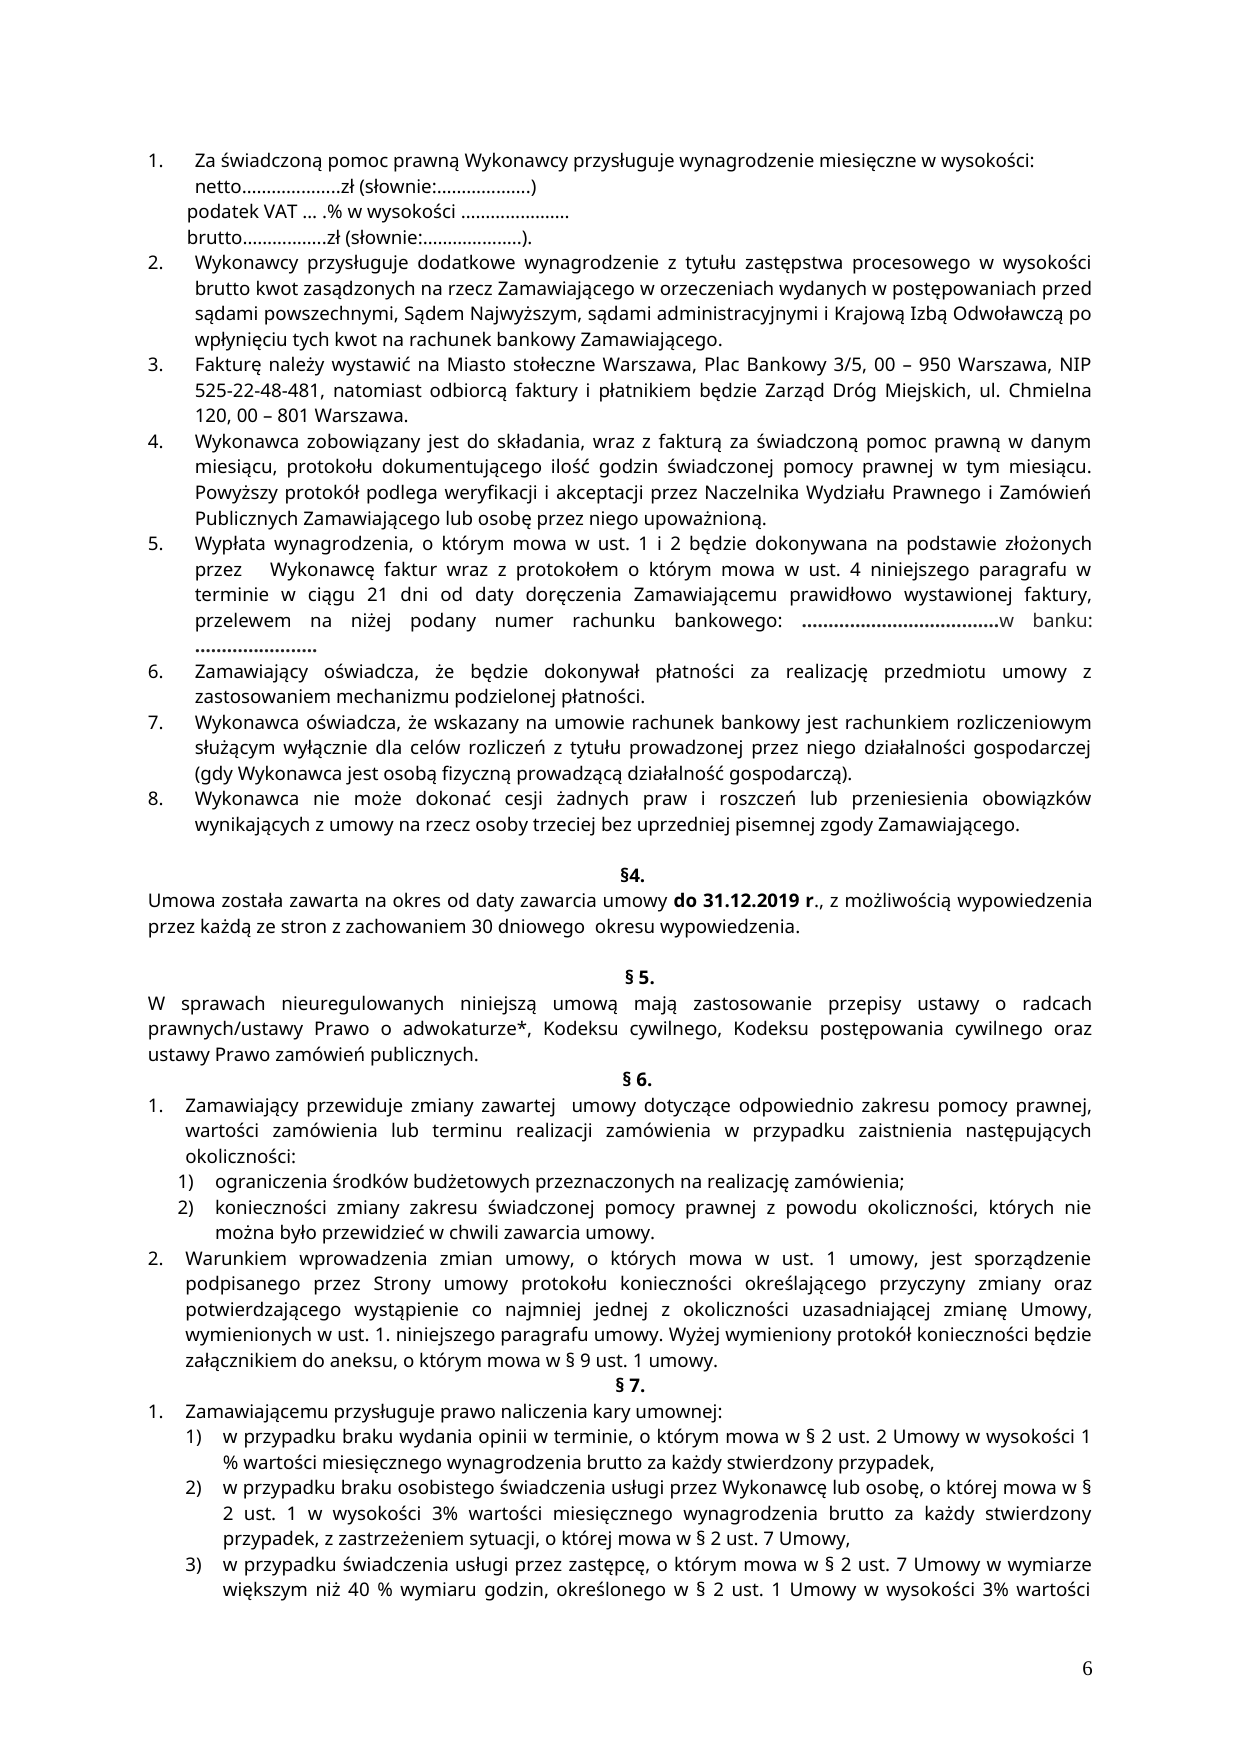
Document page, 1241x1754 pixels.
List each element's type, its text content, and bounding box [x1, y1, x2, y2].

text W sprawach nieuregulowanych niniejszą umową mają zastosowanie przepisy ustawy o radcach prawnych/ustawy Prawo o adwokaturze*, Kodeksu cywilnego, Kodeksu postępowania cywilnego oraz ustawy Prawo zamówień publicznych. [148, 990, 1093, 1066]
text §4. [148, 862, 1093, 888]
list Wykonawcy przysługuje dodatkowe wynagrodzenie z tytułu zastępstwa procesowego w wysokości brutto kwot zasądzonych na rzecz Zamawiającego w orzeczeniach wydanych w postępowaniach przed sądami powszechnymi, Sądem Najwyższym, sądami administracyjnymi i Krajową Izbą Odwoławczą po wpłynięciu tych kwot na rachunek bankowy Zamawiającego. [148, 250, 1093, 352]
list Zamawiający przewiduje zmiany zawartej umowy dotyczące odpowiednio zakresu pomocy prawnej, wartości zamówienia lub terminu realizacji zamówienia w przypadku zaistnienia następujących okoliczności: [148, 1092, 1093, 1168]
list w przypadku braku wydania opinii w terminie, o którym mowa w § 2 ust. 2 Umowy w wysokości 1 % wartości miesięcznego wynagrodzenia brutto za każdy stwierdzony przypadek, [185, 1424, 1093, 1475]
list Wykonawca nie może dokonać cesji żadnych praw i roszczeń lub przeniesienia obowiązków wynikających z umowy na rzecz osoby trzeciej bez uprzedniej pisemnej zgody Zamawiającego. [148, 786, 1093, 837]
text § 6. [148, 1066, 1093, 1092]
list Zamawiający oświadcza, że będzie dokonywał płatności za realizację przedmiotu umowy z zastosowaniem mechanizmu podzielonej płatności. [148, 658, 1093, 709]
list Zamawiającemu przysługuje prawo naliczenia kary umownej: [148, 1398, 1093, 1424]
text Umowa została zawarta na okres od daty zawarcia umowy do 31.12.2019 r., z możliwością wypowiedzenia przez każdą ze stron z zachowaniem 30 dniowego okresu wypowiedzenia. [148, 888, 1093, 939]
list w przypadku braku osobistego świadczenia usługi przez Wykonawcę lub osobę, o której mowa w § 2 ust. 1 w wysokości 3% wartości miesięcznego wynagrodzenia brutto za każdy stwierdzony przypadek, z zastrzeżeniem sytuacji, o której mowa w § 2 ust. 7 Umowy, [185, 1475, 1093, 1551]
text podatek VAT … .% w wysokości …………………. [148, 199, 1093, 224]
list Fakturę należy wystawić na Miasto stołeczne Warszawa, Plac Bankowy 3/5, 00 – 950 Warszawa, NIP 525-22-48-481, natomiast odbiorcą faktury i płatnikiem będzie Zarząd Dróg Miejskich, ul. Chmielna 120, 00 – 801 Warszawa. [148, 352, 1093, 428]
list Za świadczoną pomoc prawną Wykonawcy przysługuje wynagrodzenie miesięczne w wysokości: [148, 148, 1093, 173]
text § 5. [148, 964, 1093, 990]
list Wykonawca oświadcza, że wskazany na umowie rachunek bankowy jest rachunkiem rozliczeniowym służącym wyłącznie dla celów rozliczeń z tytułu prowadzonej przez niego działalności gospodarczej (gdy Wykonawca jest osobą fizyczną prowadzącą działalność gospodarczą). [148, 709, 1093, 786]
text brutto……………..zł (słownie:………………..). [148, 224, 1093, 250]
list konieczności zmiany zakresu świadczonej pomocy prawnej z powodu okoliczności, których nie można było przewidzieć w chwili zawarcia umowy. [177, 1194, 1093, 1245]
text § 7. [148, 1373, 1093, 1398]
list ograniczenia środków budżetowych przeznaczonych na realizację zamówienia; [177, 1168, 1093, 1194]
list Warunkiem wprowadzenia zmian umowy, o których mowa w ust. 1 umowy, jest sporządzenie podpisanego przez Strony umowy protokołu konieczności określającego przyczyny zmiany oraz potwierdzającego wystąpienie co najmniej jednej z okoliczności uzasadniającej zmianę Umowy, wymienionych w ust. 1. niniejszego paragrafu umowy. Wyżej wymieniony protokół konieczności będzie załącznikiem do aneksu, o którym mowa w § 9 ust. 1 umowy. [148, 1245, 1093, 1373]
list Wykonawca zobowiązany jest do składania, wraz z fakturą za świadczoną pomoc prawną w danym miesiącu, protokołu dokumentującego ilość godzin świadczonej pomocy prawnej w tym miesiącu. Powyższy protokół podlega weryfikacji i akceptacji przez Naczelnika Wydziału Prawnego i Zamówień Publicznych Zamawiającego lub osobę przez niego upoważnioną. [148, 428, 1093, 530]
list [185, 1551, 1093, 1602]
text netto………………..zł (słownie:……………….) [148, 173, 1093, 199]
list Wypłata wynagrodzenia, o którym mowa w ust. 1 i 2 będzie dokonywana na podstawie złożonych przez Wykonawcę faktur wraz z protokołem o którym mowa w ust. 4 niniejszego paragrafu w terminie w ciągu 21 dni od daty doręczenia Zamawiającemu prawidłowo wystawionej faktury, przelewem na niżej podany numer rachunku bankowego: ……………………………….w banku:………………….. [148, 530, 1093, 658]
